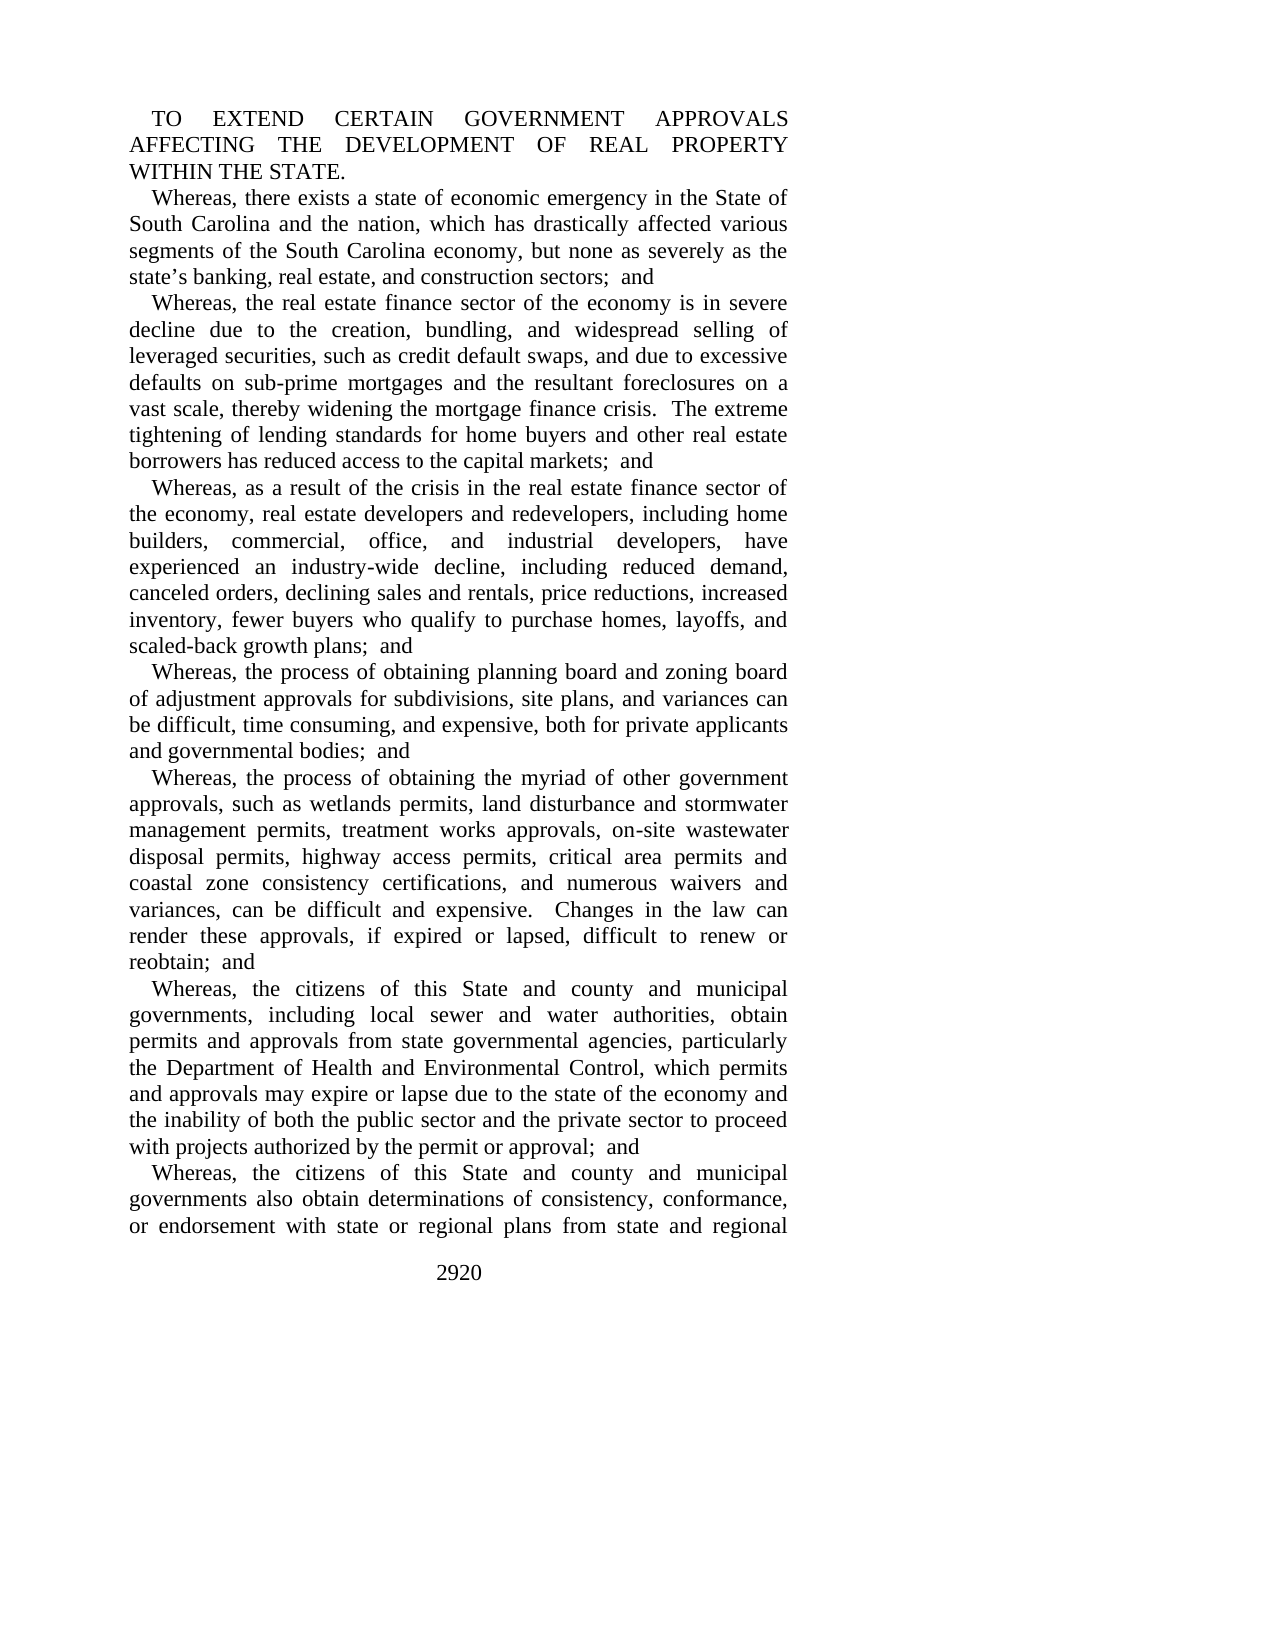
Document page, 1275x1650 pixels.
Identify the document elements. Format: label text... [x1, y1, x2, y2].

text Whereas, the real estate finance sector of the economy is in severe decline due to the creation, bundling, and widespread selling of leveraged securities, such as credit default swaps, and due to excessive defaults on sub-prime mortgages and the resultant foreclosures on a vast scale, thereby widening the mortgage finance crisis. The extreme tightening of lending standards for home buyers and other real estate borrowers has reduced access to the capital markets; and [129, 289, 789, 474]
text Whereas, the process of obtaining the myriad of other government approvals, such as wetlands permits, land disturbance and stormwater management permits, treatment works approvals, on-site wastewater disposal permits, highway access permits, critical area permits and coastal zone consistency certifications, and numerous waivers and variances, can be difficult and expensive. Changes in the law can render these approvals, if expired or lapsed, difficult to renew or reobtain; and [129, 764, 789, 975]
text Whereas, the citizens of this State and county and municipal governments, including local sewer and water authorities, obtain permits and approvals from state governmental agencies, particularly the Department of Health and Environmental Control, which permits and approvals may expire or lapse due to the state of the economy and the inability of both the public sector and the private sector to proceed with projects authorized by the permit or approval; and [129, 975, 789, 1159]
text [129, 1159, 789, 1238]
text Whereas, there exists a state of economic emergency in the State of South Carolina and the nation, which has drastically affected various segments of the South Carolina economy, but none as severely as the state’s banking, real estate, and construction sectors; and [129, 184, 789, 289]
text Whereas, as a result of the crisis in the real estate finance sector of the economy, real estate developers and redevelopers, including home builders, commercial, office, and industrial developers, have experienced an industry-wide decline, including reduced demand, canceled orders, declining sales and rentals, price reductions, increased inventory, fewer buyers who qualify to purchase homes, layoffs, and scaled-back growth plans; and [129, 474, 789, 658]
text TO EXTEND CERTAIN GOVERNMENT APPROVALS AFFECTING THE DEVELOPMENT OF REAL PROPERTY WITHIN THE STATE. [129, 105, 789, 184]
text Whereas, the process of obtaining planning board and zoning board of adjustment approvals for subdivisions, site plans, and variances can be difficult, time consuming, and expensive, both for private applicants and governmental bodies; and [129, 658, 789, 764]
